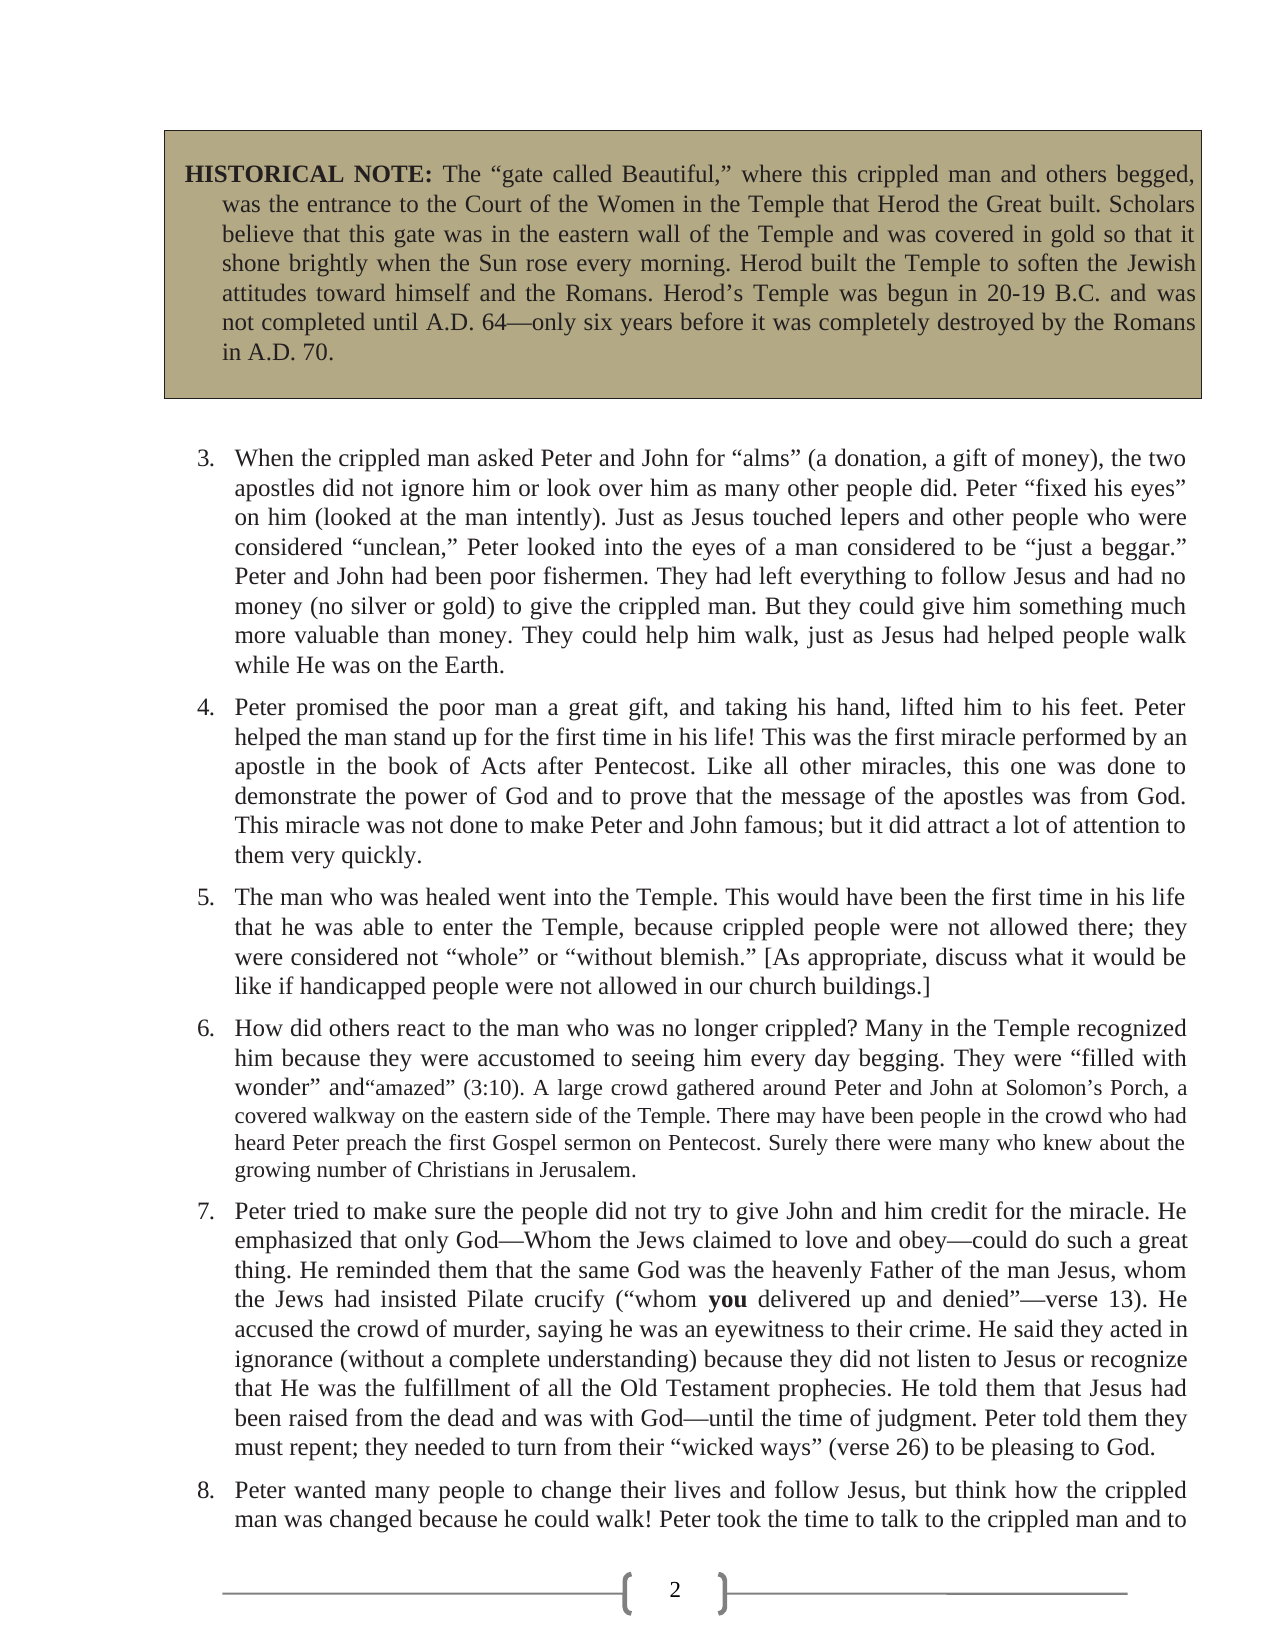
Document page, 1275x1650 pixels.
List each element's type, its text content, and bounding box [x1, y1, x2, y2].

list How did others react to the man who was no longer crippled? Many in the Temple recognized him because they were accustomed to seeing him every day begging. They were “filled with wonder” and“amazed” (3:10). A large crowd gathered around Peter and John at Solomon’s Porch, a covered walkway on the eastern side of the Temple. There may have been people in the crowd who had heard Peter preach the first Gospel sermon on Pentecost. Surely there were many who knew about the growing number of Christians in Jerusalem. [197, 1013, 1188, 1182]
list Peter tried to make sure the people did not try to give John and him credit for the miracle. He emphasized that only God—Whom the Jews claimed to love and obey—could do such a great thing. He reminded them that the same God was the heavenly Father of the man Jesus, whom the Jews had insisted Pilate crucify (“whom you delivered up and denied”—verse 13). He accused the crowd of murder, saying he was an eyewitness to their crime. He said they acted in ignorance (without a complete understanding) because they did not listen to Jesus or recognize that He was the fulfillment of all the Old Testament prophecies. He told them that Jesus had been raised from the dead and was with God—until the time of judgment. Peter told them they must repent; they needed to turn from their “wicked ways” (verse 26) to be pleasing to God. [197, 1196, 1188, 1461]
list Peter promised the poor man a great gift, and taking his hand, lifted him to his feet. Peter helped the man stand up for the first time in his life! This was the first miracle performed by an apostle in the book of Acts after Pentecost. Like all other miracles, this one was done to demonstrate the power of God and to prove that the message of the apostles was from God. This miracle was not done to make Peter and John famous; but it did attract a lot of attention to them very quickly. [197, 692, 1188, 869]
list The man who was healed went into the Temple. This would have been the first time in his life that he was able to enter the Temple, because crippled people were not allowed there; they were considered not “whole” or “without blemish.” [As appropriate, discuss what it would be like if handicapped people were not allowed in our church buildings.] [197, 882, 1188, 1000]
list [197, 1475, 1188, 1533]
list When the crippled man asked Peter and John for “alms” (a donation, a gift of money), the two apostles did not ignore him or look over him as many other people did. Peter “fixed his eyes” on him (looked at the man intently). Just as Jesus touched lepers and other people who were considered “unclean,” Peter looked into the eyes of a man considered to be “just a beggar.” Peter and John had been poor fishermen. They had left everything to follow Jesus and had no money (no silver or gold) to give the crippled man. But they could give him something much more valuable than money. They could help him walk, just as Jesus had helped people walk while He was on the Earth. [197, 443, 1188, 679]
